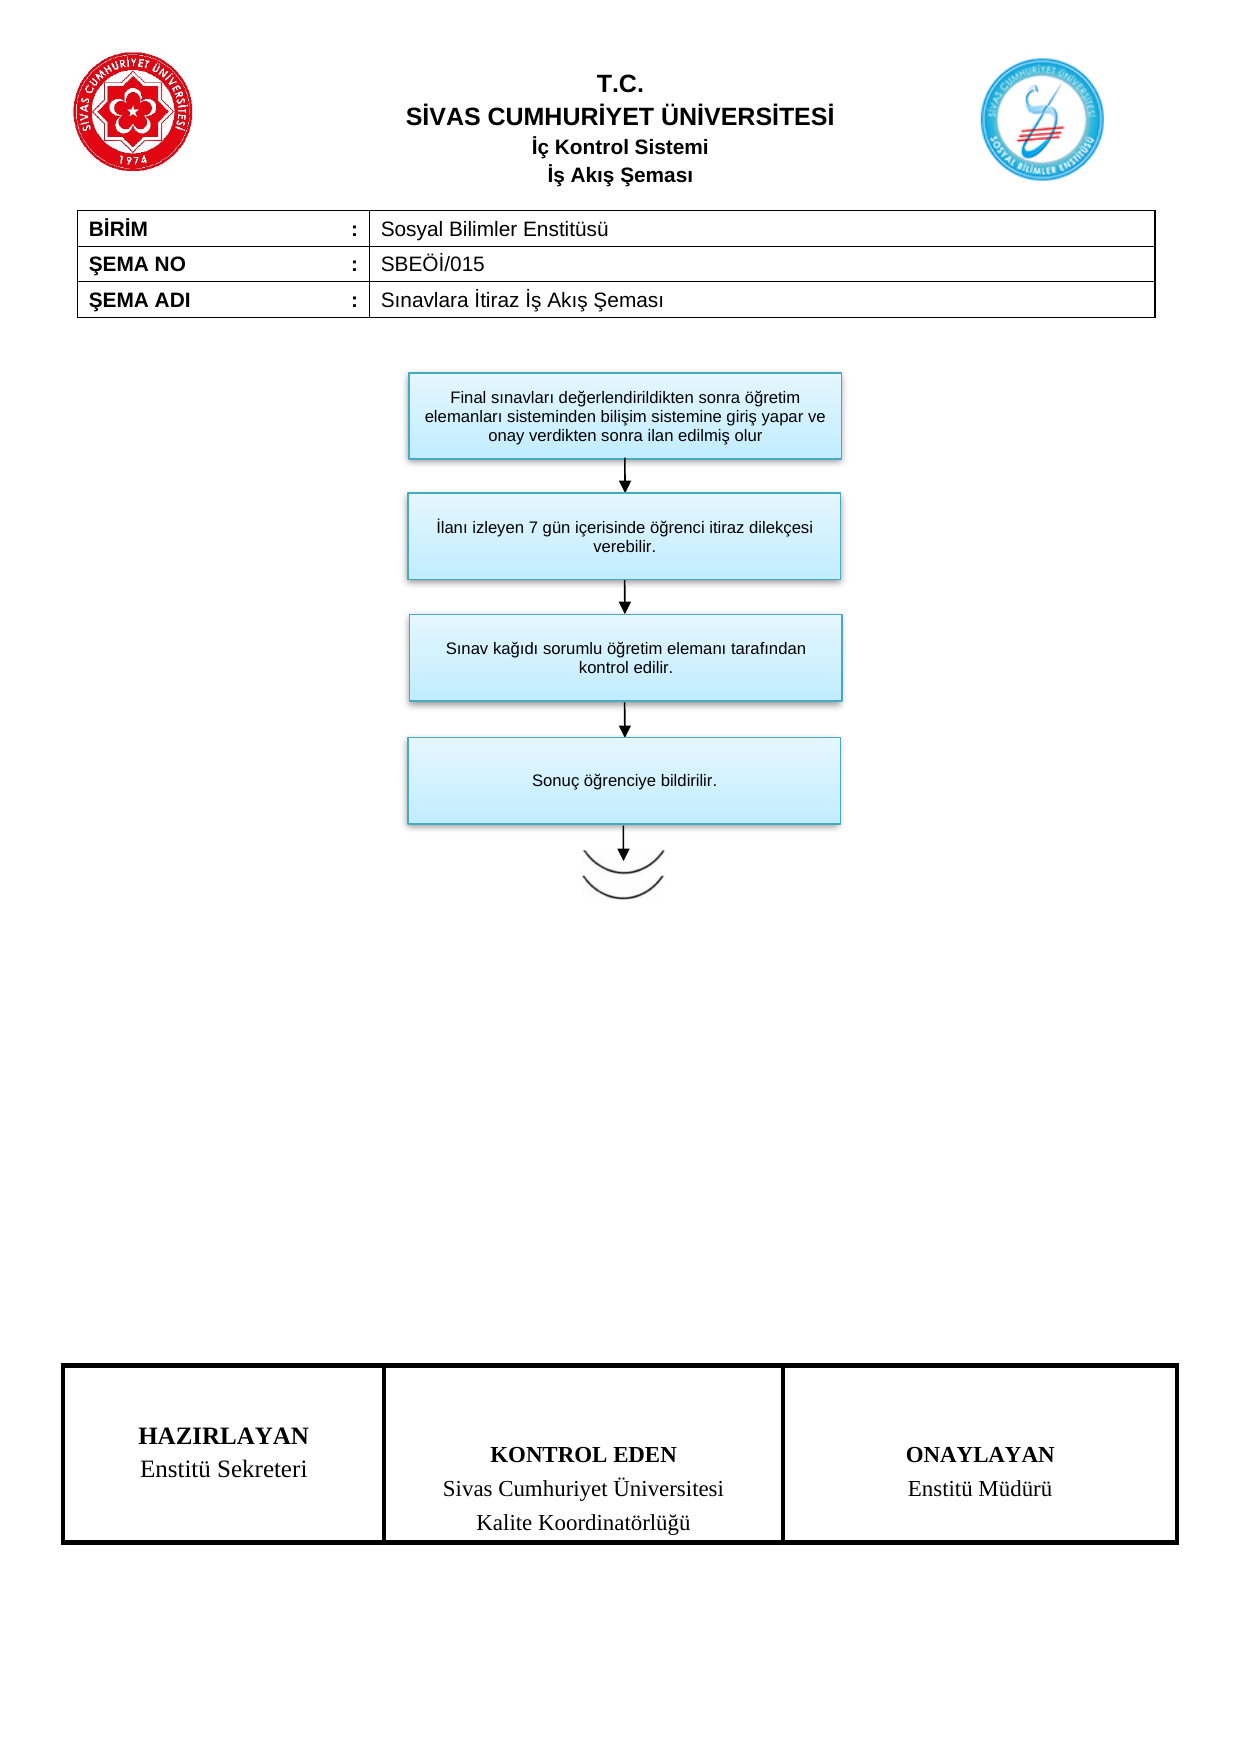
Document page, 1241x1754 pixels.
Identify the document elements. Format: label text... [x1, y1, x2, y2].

picture [962, 57, 1123, 182]
table_header KONTROL EDEN Sivas Cumhuriyet Üniversitesi Kalite Koordinatörlüğü [386, 1368, 781, 1540]
table_header ONAYLAYAN Enstitü Müdürü [785, 1368, 1175, 1540]
picture [71, 50, 194, 171]
picture [582, 850, 664, 900]
table_header HAZIRLAYAN Enstitü Sekreteri [65, 1368, 382, 1540]
